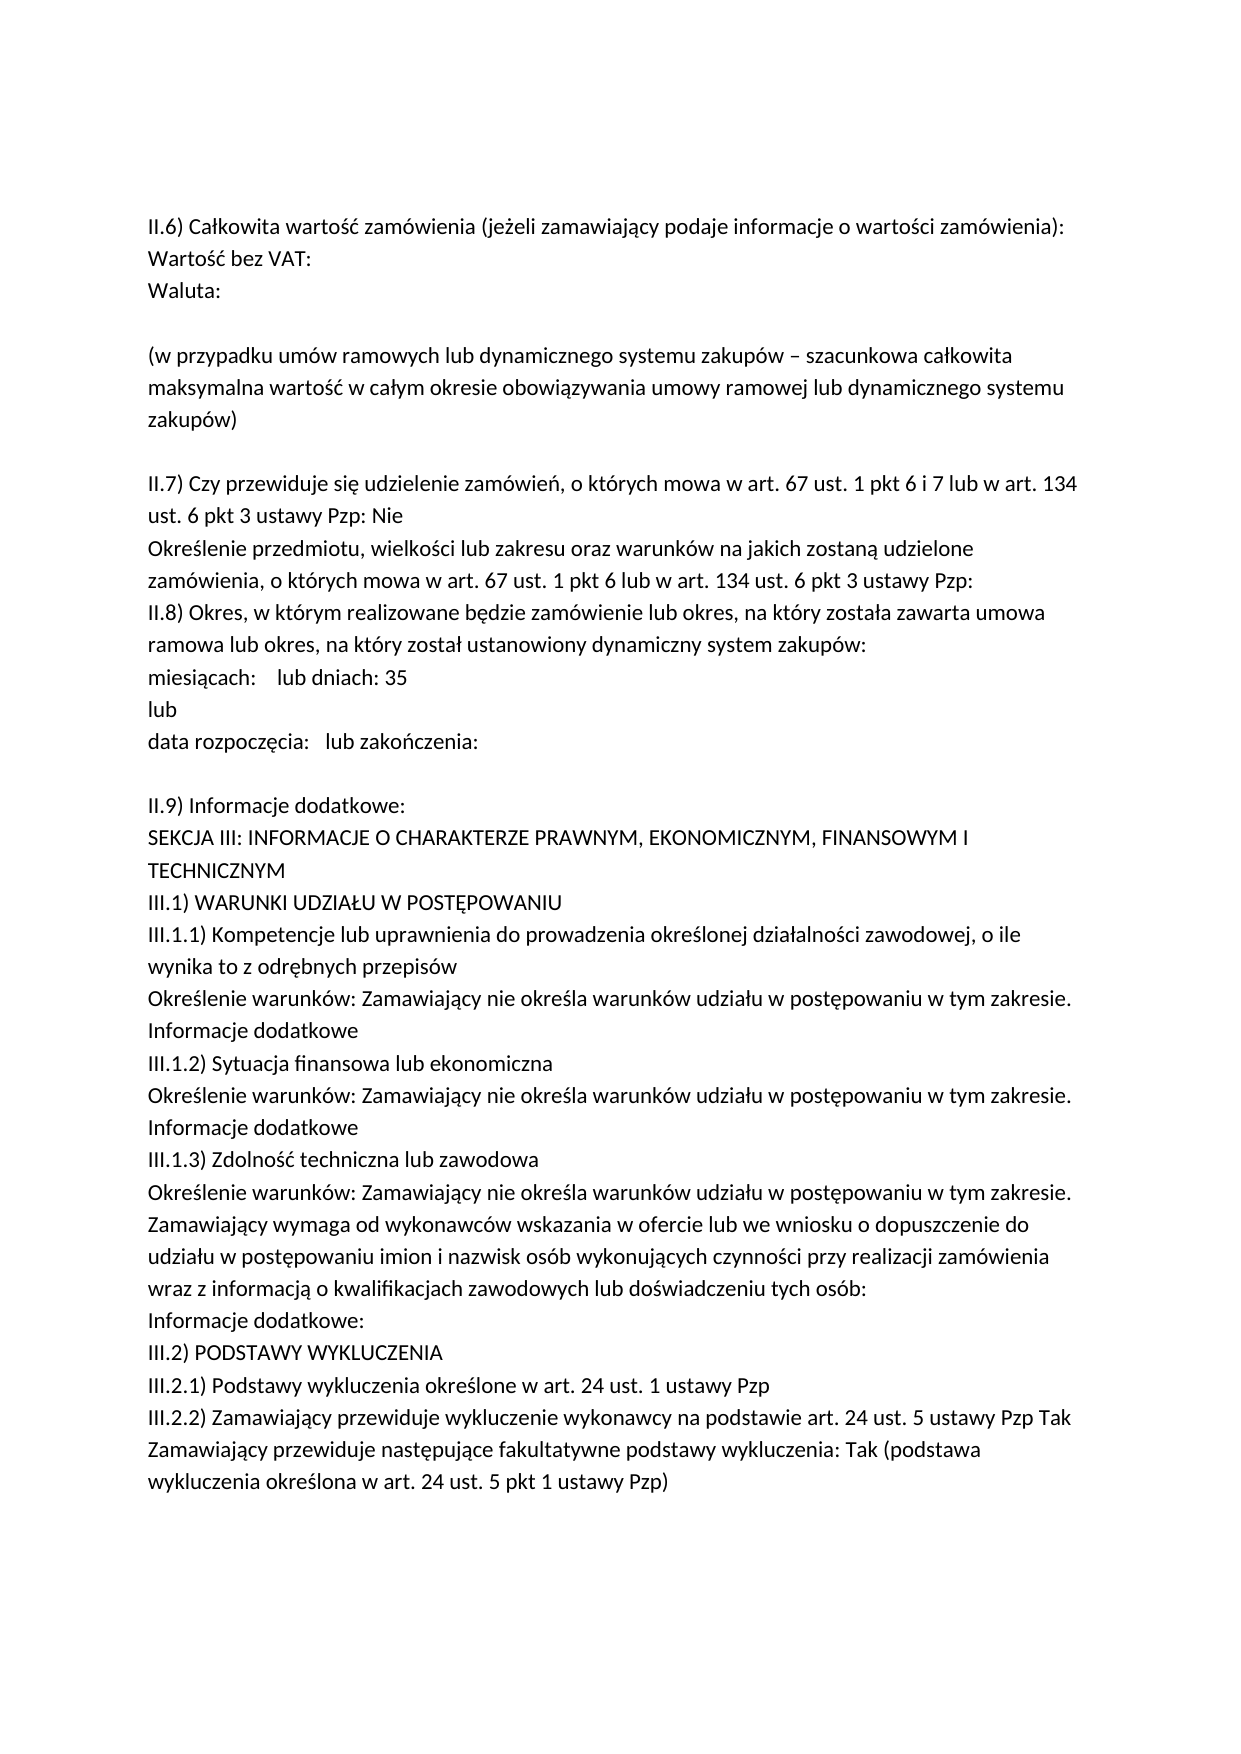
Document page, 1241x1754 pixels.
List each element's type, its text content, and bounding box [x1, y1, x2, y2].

text lub [148, 695, 1093, 723]
text Wartość bez VAT: [148, 244, 1093, 272]
text III.2.2) Zamawiający przewiduje wykluczenie wykonawcy na podstawie art. 24 ust. 5 ustawy Pzp Tak Zamawiający przewiduje następujące fakultatywne podstawy wykluczenia: Tak (podstawa wykluczenia określona w art. 24 ust. 5 pkt 1 ustawy Pzp) [148, 1403, 1093, 1495]
text data rozpoczęcia: lub zakończenia: [148, 727, 1093, 755]
text Określenie przedmiotu, wielkości lub zakresu oraz warunków na jakich zostaną udzielone zamówienia, o których mowa w art. 67 ust. 1 pkt 6 lub w art. 134 ust. 6 pkt 3 ustawy Pzp: [148, 534, 1093, 594]
text III.2) PODSTAWY WYKLUCZENIA [148, 1338, 1093, 1367]
text III.1.1) Kompetencje lub uprawnienia do prowadzenia określonej działalności zawodowej, o ile wynika to z odrębnych przepisów [148, 920, 1093, 980]
text Waluta: [148, 276, 1093, 304]
text (w przypadku umów ramowych lub dynamicznego systemu zakupów – szacunkowa całkowita maksymalna wartość w całym okresie obowiązywania umowy ramowej lub dynamicznego systemu zakupów) [148, 341, 1093, 433]
text Informacje dodatkowe: [148, 1306, 1093, 1334]
text SEKCJA III: INFORMACJE O CHARAKTERZE PRAWNYM, EKONOMICZNYM, FINANSOWYM I TECHNICZNYM [148, 823, 1093, 884]
text III.1.3) Zdolność techniczna lub zawodowa [148, 1145, 1093, 1173]
text III.2.1) Podstawy wykluczenia określone w art. 24 ust. 1 ustawy Pzp [148, 1371, 1093, 1399]
text miesiącach: lub dniach: 35 [148, 663, 1093, 691]
text Informacje dodatkowe [148, 1113, 1093, 1141]
text III.1) WARUNKI UDZIAŁU W POSTĘPOWANIU [148, 888, 1093, 916]
text II.7) Czy przewiduje się udzielenie zamówień, o których mowa w art. 67 ust. 1 pkt 6 i 7 lub w art. 134 ust. 6 pkt 3 ustawy Pzp: Nie [148, 469, 1093, 530]
text Informacje dodatkowe [148, 1017, 1093, 1045]
text III.1.2) Sytuacja finansowa lub ekonomiczna [148, 1049, 1093, 1077]
text II.8) Okres, w którym realizowane będzie zamówienie lub okres, na który została zawarta umowa ramowa lub okres, na który został ustanowiony dynamiczny system zakupów: [148, 598, 1093, 658]
text Zamawiający wymaga od wykonawców wskazania w ofercie lub we wniosku o dopuszczenie do udziału w postępowaniu imion i nazwisk osób wykonujących czynności przy realizacji zamówienia wraz z informacją o kwalifikacjach zawodowych lub doświadczeniu tych osób: [148, 1210, 1093, 1302]
text II.6) Całkowita wartość zamówienia (jeżeli zamawiający podaje informacje o wartości zamówienia): [148, 212, 1093, 240]
text II.9) Informacje dodatkowe: [148, 791, 1093, 819]
text Określenie warunków: Zamawiający nie określa warunków udziału w postępowaniu w tym zakresie. [148, 1178, 1093, 1206]
text Określenie warunków: Zamawiający nie określa warunków udziału w postępowaniu w tym zakresie. [148, 1081, 1093, 1109]
text Określenie warunków: Zamawiający nie określa warunków udziału w postępowaniu w tym zakresie. [148, 984, 1093, 1012]
